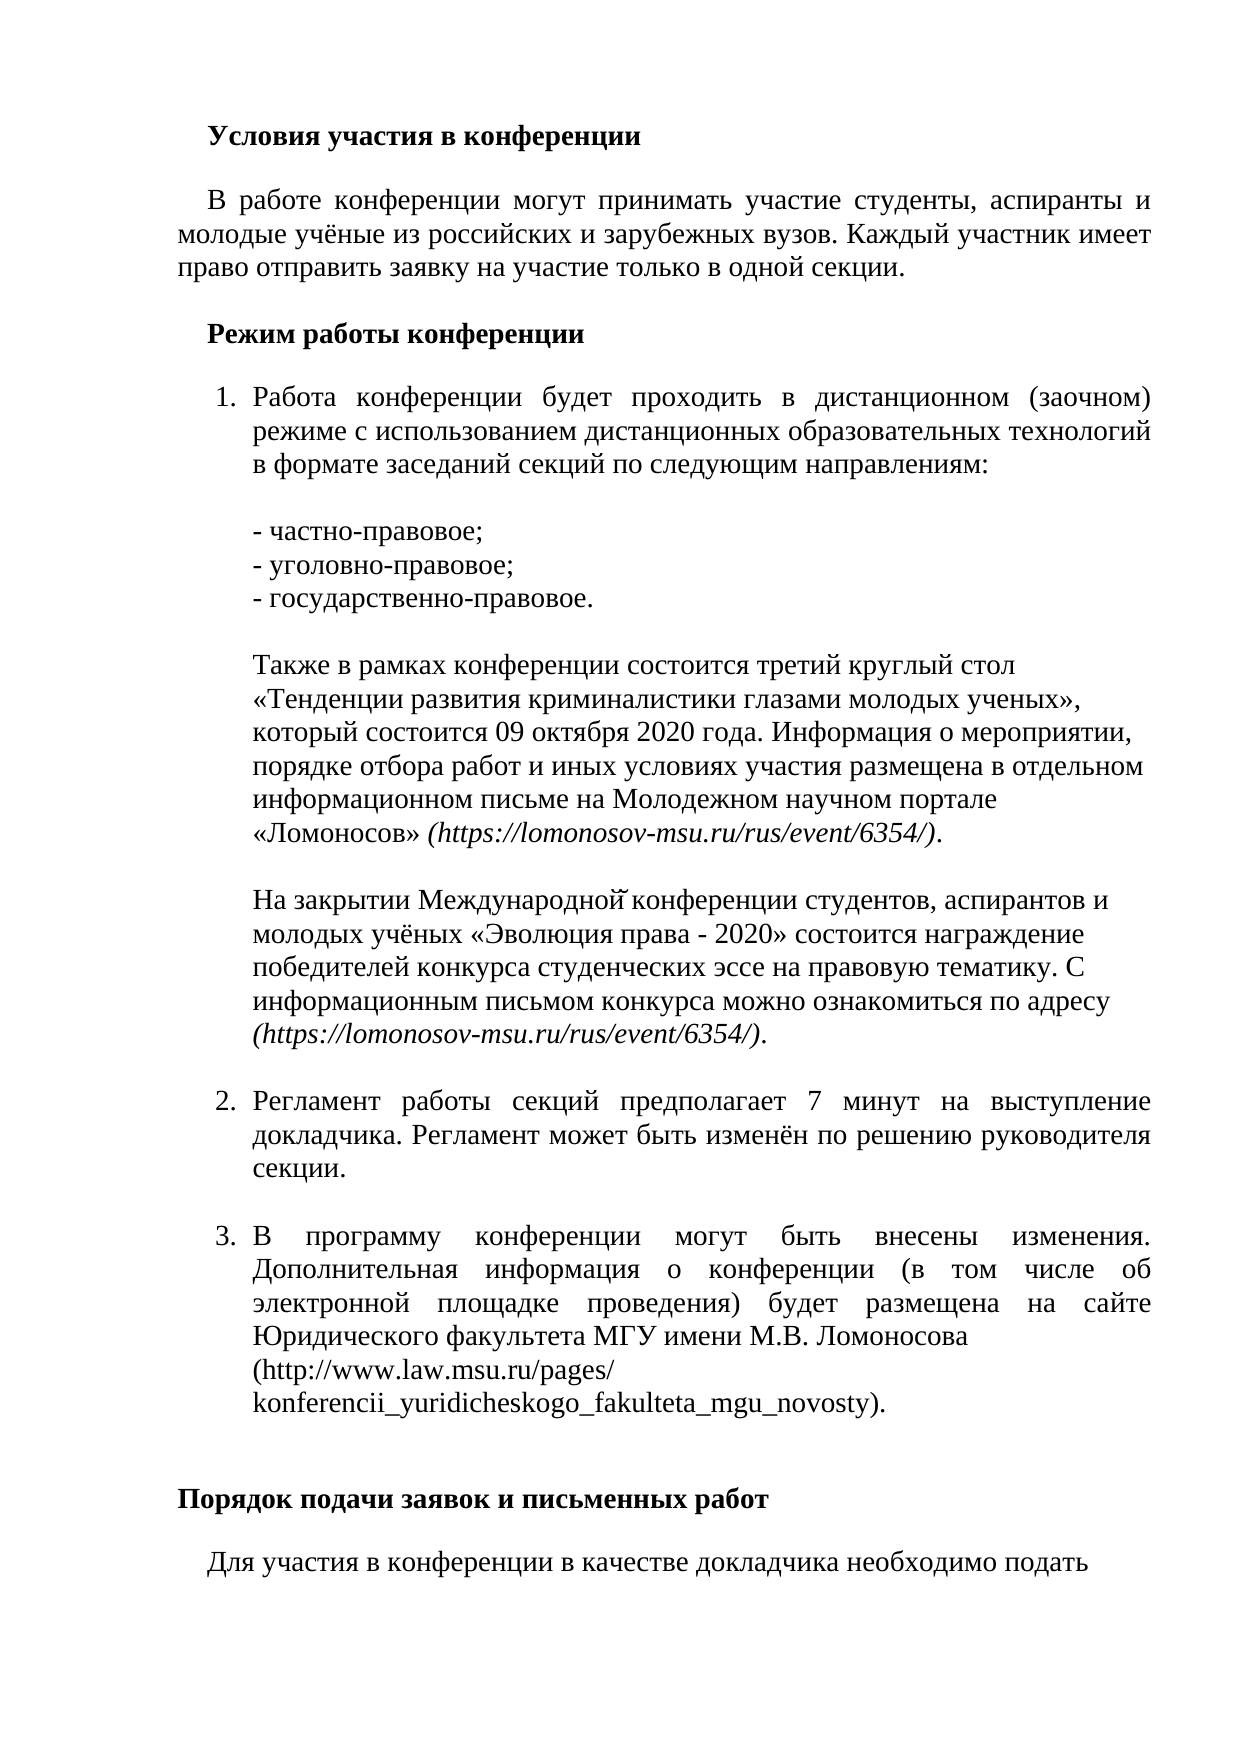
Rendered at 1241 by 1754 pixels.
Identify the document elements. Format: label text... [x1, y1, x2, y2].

text Для участия в конференции в качестве докладчика необходимо подать [177, 1544, 1152, 1578]
list - частно-правовое; - уголовно-правовое; - государственно-правовое. [252, 480, 1152, 614]
list Также в рамках конференции состоится третий круглый стол «Тенденции развития криминалистики глазами молодых ученых», который состоится 09 октября 2020 года. Информация о мероприятии, порядке отбора работ и иных условиях участия размещена в отдельном информационном письме на Молодежном научном портале «Ломоносов» (https://lomonosov-msu.ru/rus/event/6354/). [252, 647, 1152, 849]
text В работе конференции могут принимать участие студенты, аспиранты и молодые учёные из российских и зарубежных вузов. Каждый участник имеет право отправить заявку на участие только в одной секции. [177, 182, 1152, 283]
list Регламент работы секций предполагает 7 минут на выступление докладчика. Регламент может быть изменён по решению руководителя секции. [215, 1083, 1152, 1184]
text Режим работы конференции [177, 316, 1152, 350]
list На закрытии Международной̆ конференции студентов, аспирантов и молодых учёных «Эволюция права - 2020» состоится награждение победителей конкурса студенческих эссе на правовую тематику. С информационным письмом конкурса можно ознакомиться по адресу (https://lomonosov-msu.ru/rus/event/6354/). [252, 882, 1152, 1050]
list (http://www.law.msu.ru/pages/konferencii_yuridicheskogo_fakulteta_mgu_novosty). [252, 1352, 1152, 1419]
list Работа конференции будет проходить в дистанционном (заочном) режиме с использованием дистанционных образовательных технологий в формате заседаний секций по следующим направлениям: [215, 379, 1152, 480]
text Условия участия в конференции [177, 118, 1152, 152]
text Порядок подачи заявок и письменных работ [177, 1482, 1152, 1515]
list В программу конференции могут быть внесены изменения. Дополнительная информация о конференции (в том числе об электронной площадке проведения) будет размещена на сайте Юридического факультета МГУ имени М.В. Ломоносова [215, 1218, 1152, 1352]
